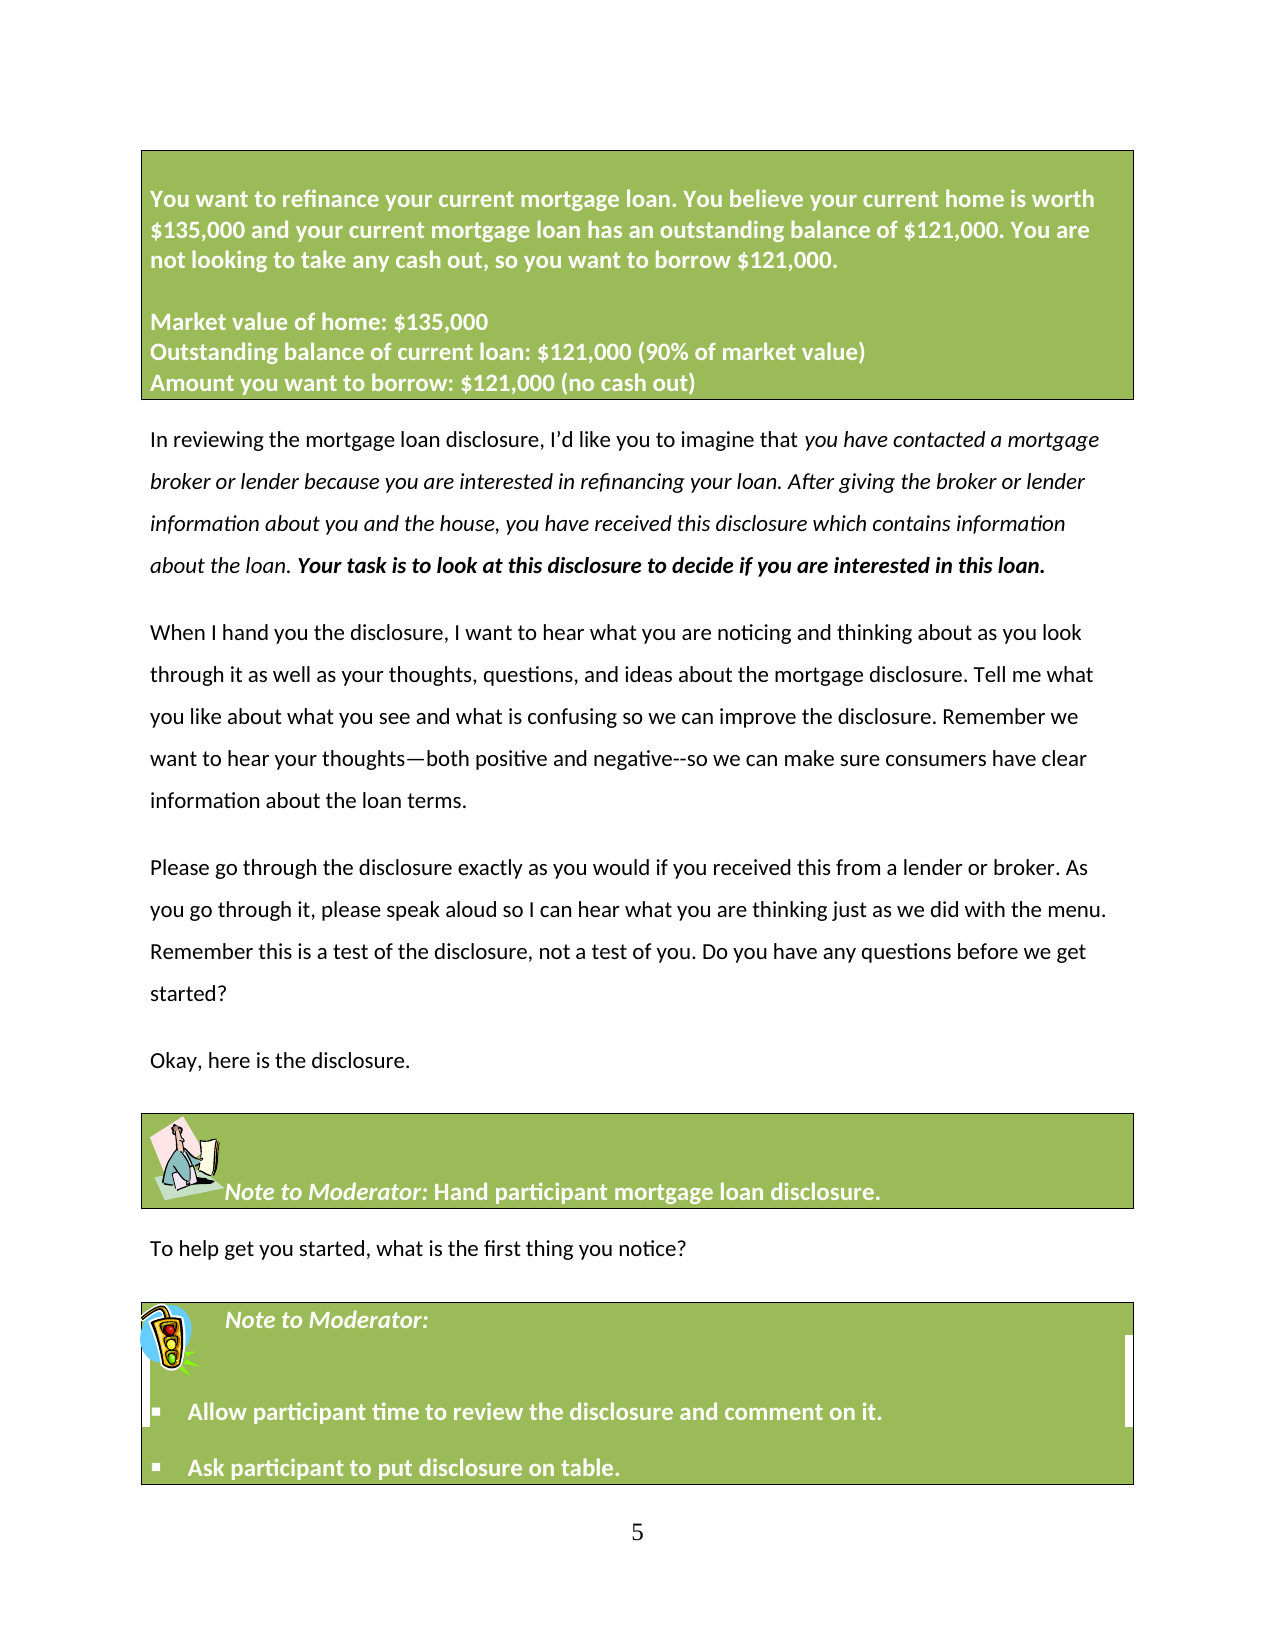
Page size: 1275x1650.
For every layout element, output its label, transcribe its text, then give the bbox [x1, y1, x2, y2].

list Allow participant time to review the disclosure and comment on it. [150, 1396, 1125, 1427]
text Note to Moderator: [165, 1303, 1133, 1335]
text When I hand you the disclosure, I want to hear what you are noticing and thinking about as you look through it as well as your thoughts, questions, and ideas about the mortgage disclosure. Tell me what you like about what you see and what is confusing so we can improve the disclosure. Remember we want to hear your thoughts—both positive and negative--so we can make sure consumers have clear information about the loan terms. [150, 618, 1125, 814]
text You want to refinance your current mortgage loan. You believe your current home is worth $135,000 and your current mortgage loan has an outstanding balance of $121,000. You are not looking to take any cash out, so you want to borrow $121,000. Market value of home: $135,000 Outstanding balance of current loan: $121,000 (90% of market value) Amount you want to borrow: $121,000 (no cash out) [142, 181, 1133, 399]
text Note to Moderator: Hand participant mortgage loan disclosure. [142, 1114, 1133, 1208]
text Please go through the disclosure exactly as you would if you received this from a lender or broker. As you go through it, please speak aloud so I can hear what you are thinking just as we did with the menu. Remember this is a test of the disclosure, not a test of you. Do you have any questions before we get started? [150, 853, 1125, 1007]
text To help get you started, what is the first thing you notice? [150, 1234, 1125, 1263]
list Ask participant to put disclosure on table. [142, 1449, 1133, 1484]
text In reviewing the mortgage loan disclosure, I’d like you to imagine that you have contacted a mortgage broker or lender because you are interested in refinancing your loan. After giving the broker or lender information about you and the house, you have received this disclosure which contains information about the loan. Your task is to look at this disclosure to decide if you are interested in this loan. [150, 425, 1125, 579]
text Okay, here is the disclosure. [150, 1046, 1125, 1074]
